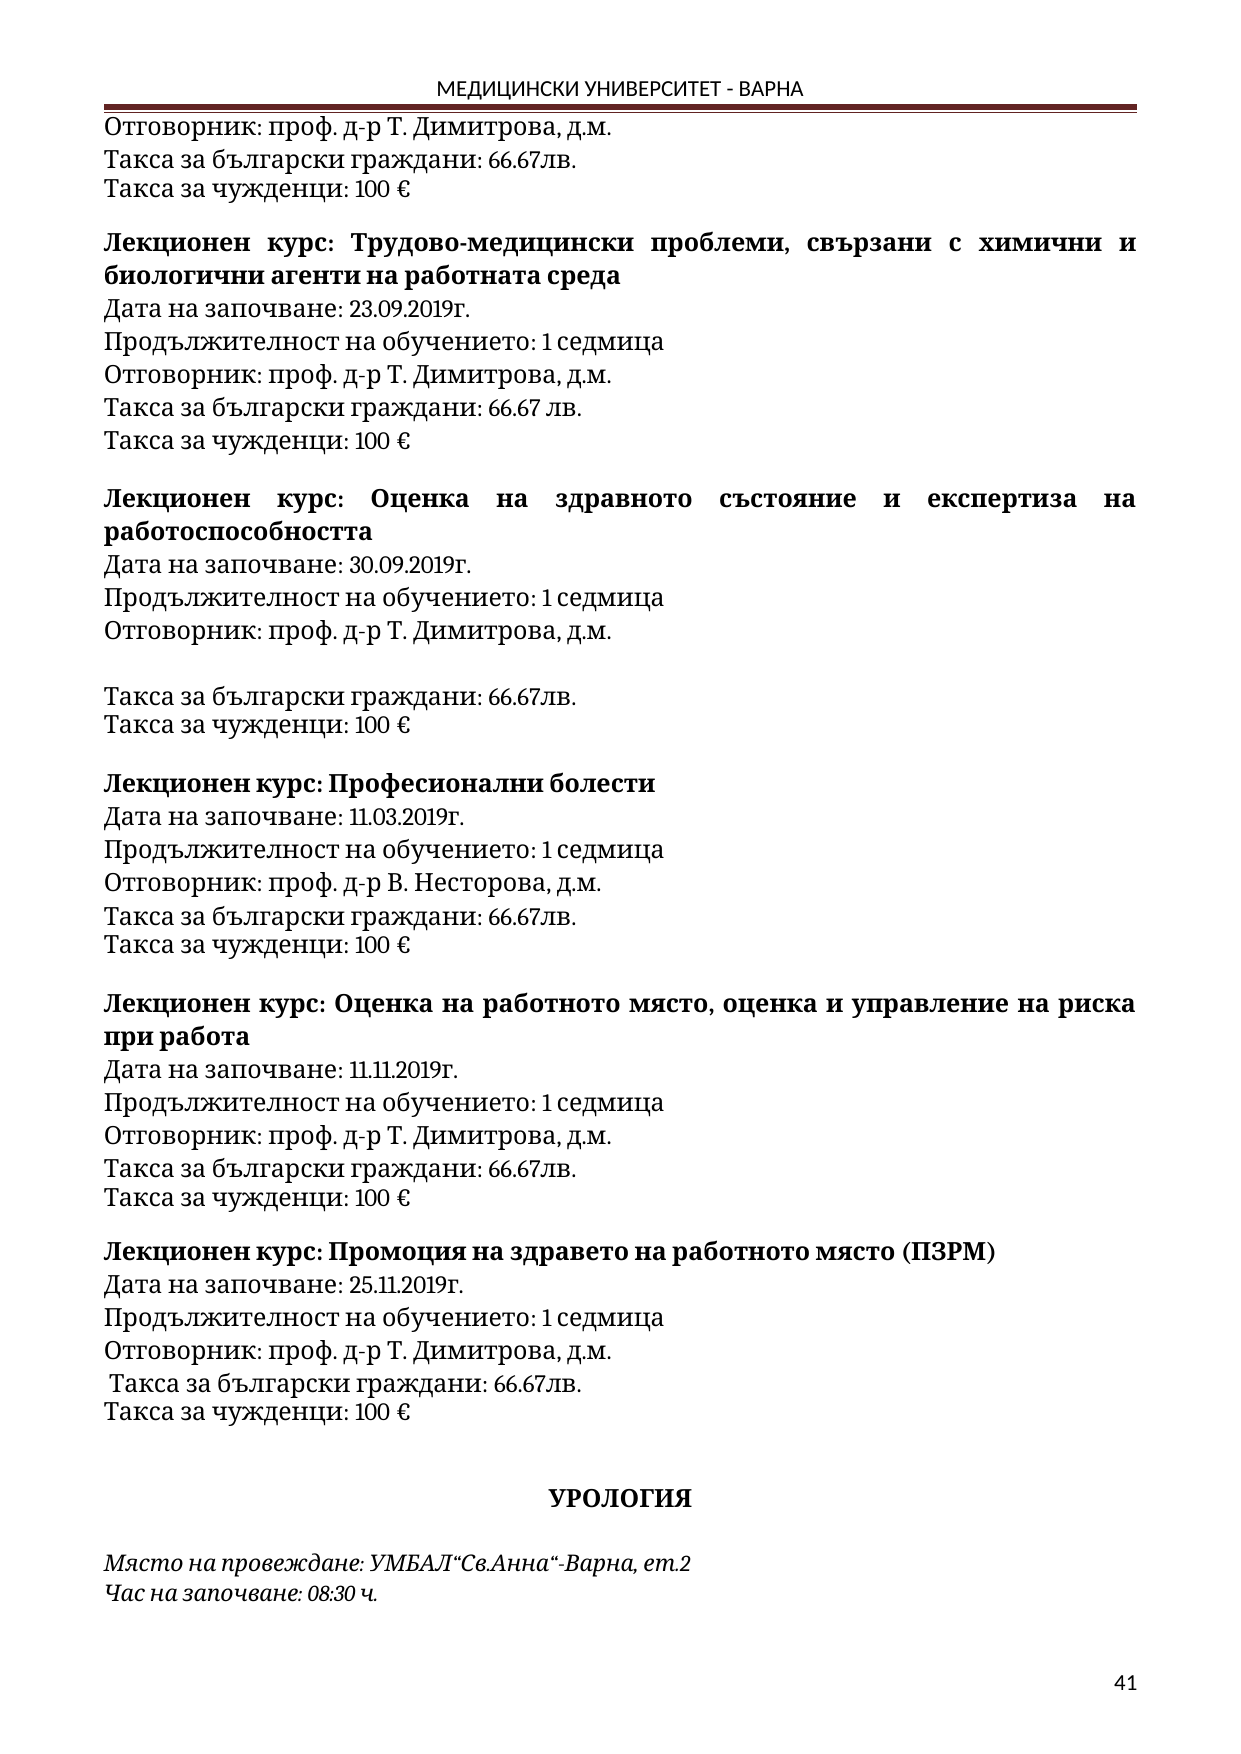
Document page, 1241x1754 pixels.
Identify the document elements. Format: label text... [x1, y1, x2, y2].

text Продължителност на обучението: 1 седмица [103, 328, 1137, 356]
text Дата на започване: 23.09.2019г. [103, 294, 1137, 323]
text Отговорник: проф. д-р Т. Димитрова, д.м. [103, 617, 1137, 645]
text Час на започване: 08:30 ч. [103, 1581, 1137, 1607]
text Отговорник: проф. д-р В. Несторова, д.м. [103, 869, 1137, 898]
text УРОЛОГИЯ [103, 1485, 1137, 1514]
text Продължителност на обучението: 1 седмица [103, 836, 1137, 865]
text Лекционен курс: Оценка на работното място, оценка и управление на риска при работа [103, 990, 1137, 1052]
text Лекционен курс: Професионални болести [103, 770, 1137, 799]
text Продължителност на обучението: 1 седмица [103, 1303, 1137, 1332]
text Такса за български граждани: 66.67лв. [103, 1369, 1137, 1398]
text Такса за чужденци: 100 € [103, 427, 1137, 455]
text Отговорник: проф. д-р Т. Димитрова, д.м. [103, 1122, 1137, 1151]
text Такса за чужденци: 100 € [103, 711, 1137, 740]
text Продължителност на обучението: 1 седмица [103, 583, 1137, 612]
text Отговорник: проф. д-р Т. Димитрова, д.м. [103, 113, 1137, 142]
text Продължителност на обучението: 1 седмица [103, 1089, 1137, 1118]
text Място на провеждане: УМБАЛ“Св.Анна“-Варна, ет.2 [103, 1551, 1137, 1577]
text Лекционен курс: Промоция на здравето на работното място (ПЗРМ) [103, 1237, 1137, 1266]
text Лекционен курс: Оценка на здравното състояние и експертиза на работоспособността [103, 484, 1137, 546]
text Дата на започване: 25.11.2019г. [103, 1271, 1137, 1299]
text Такса за български граждани: 66.67лв. [103, 902, 1137, 931]
text Лекционен курс: Трудово-медицински проблеми, свързани с химични и биологични агенти на работната среда [103, 228, 1137, 290]
text Дата на започване: 11.11.2019г. [103, 1056, 1137, 1085]
text Такса за български граждани: 66.67лв. [103, 683, 1137, 711]
text Такса за чужденци: 100 € [103, 1184, 1137, 1213]
text Отговорник: проф. д-р Т. Димитрова, д.м. [103, 361, 1137, 389]
text Такса за български граждани: 66.67лв. [103, 1155, 1137, 1184]
text Такса за чужденци: 100 € [103, 175, 1137, 204]
text Такса за чужденци: 100 € [103, 931, 1137, 960]
text Дата на започване: 30.09.2019г. [103, 551, 1137, 579]
text Такса за чужденци: 100 € [103, 1398, 1137, 1427]
text Дата на започване: 11.03.2019г. [103, 803, 1137, 832]
text Такса за български граждани: 66.67лв. [103, 146, 1137, 175]
text Такса за български граждани: 66.67 лв. [103, 394, 1137, 422]
text Отговорник: проф. д-р Т. Димитрова, д.м. [103, 1337, 1137, 1365]
